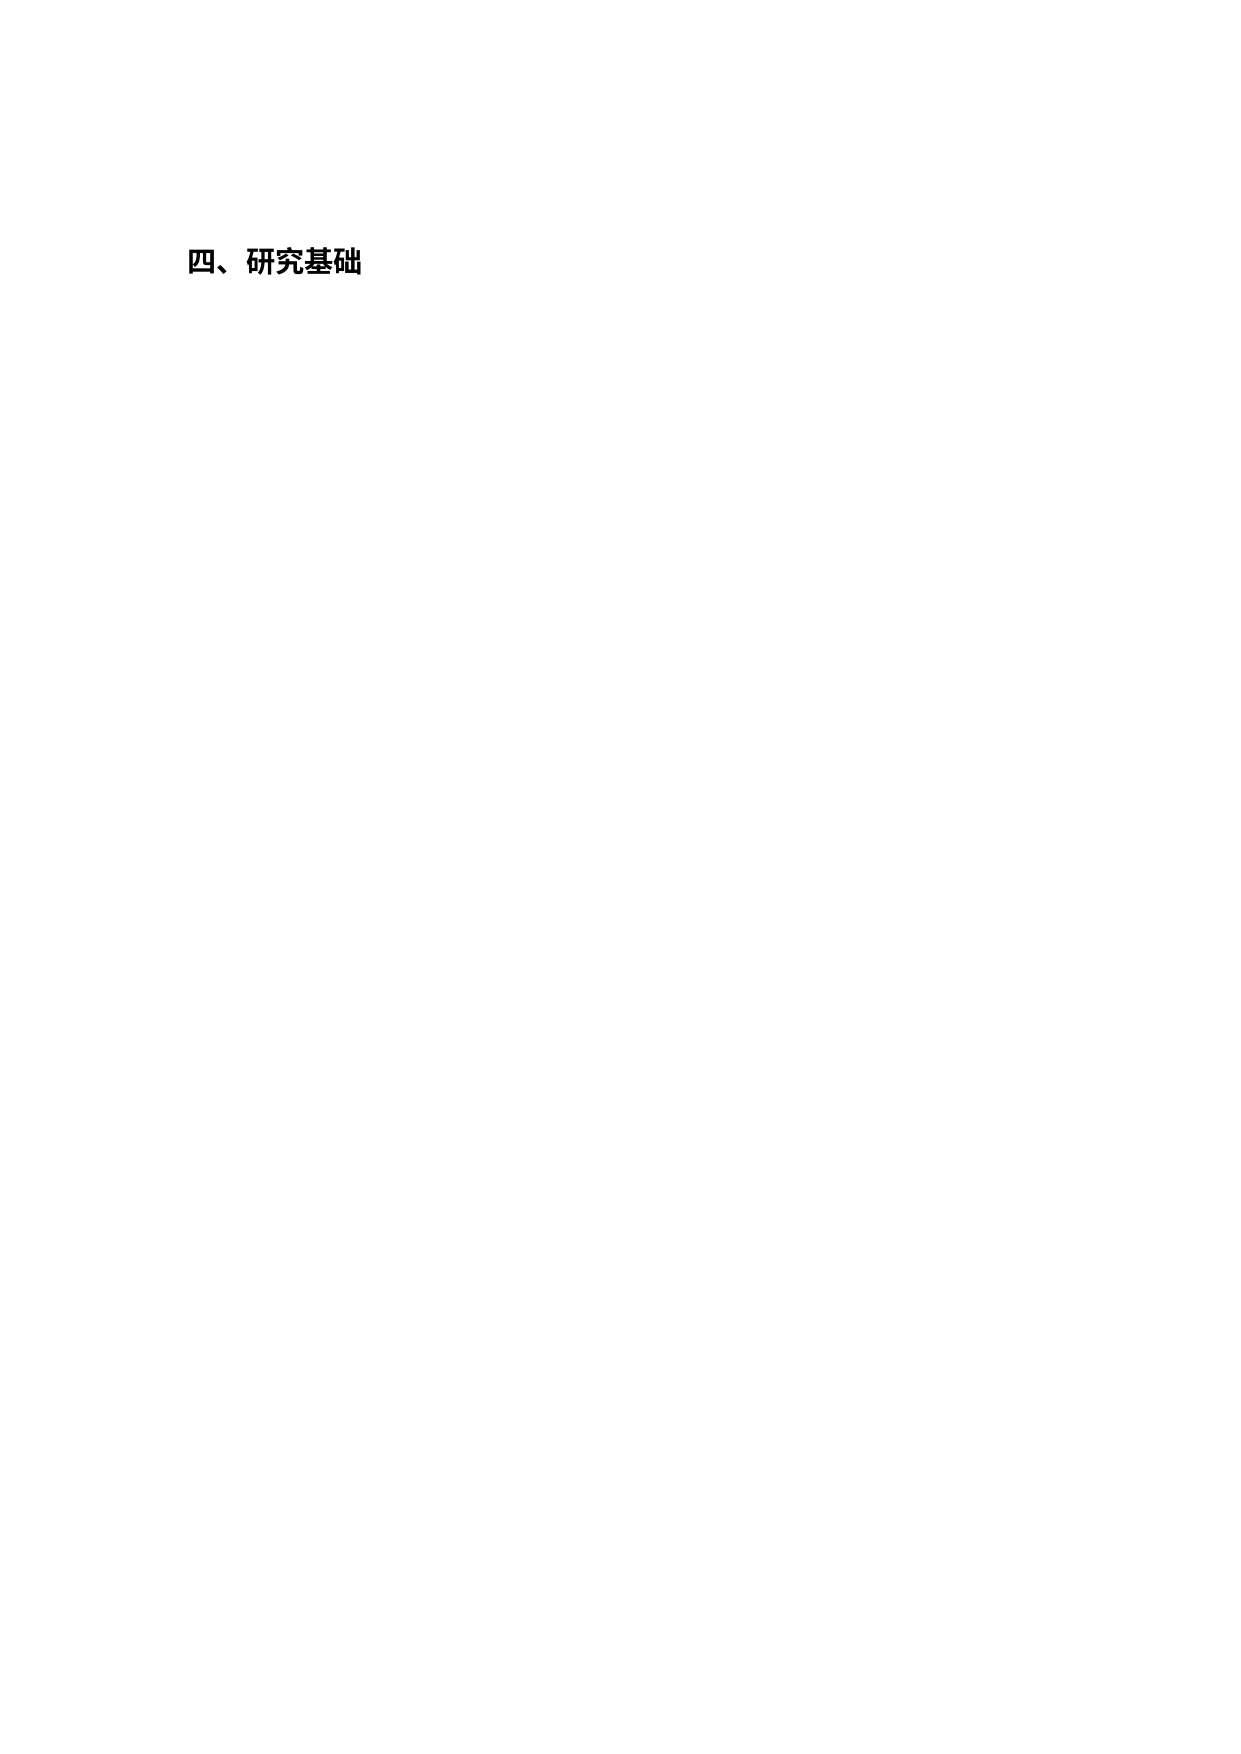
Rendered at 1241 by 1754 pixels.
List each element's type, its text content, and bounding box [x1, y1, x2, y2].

text 四、研究基础 [187, 227, 1053, 292]
